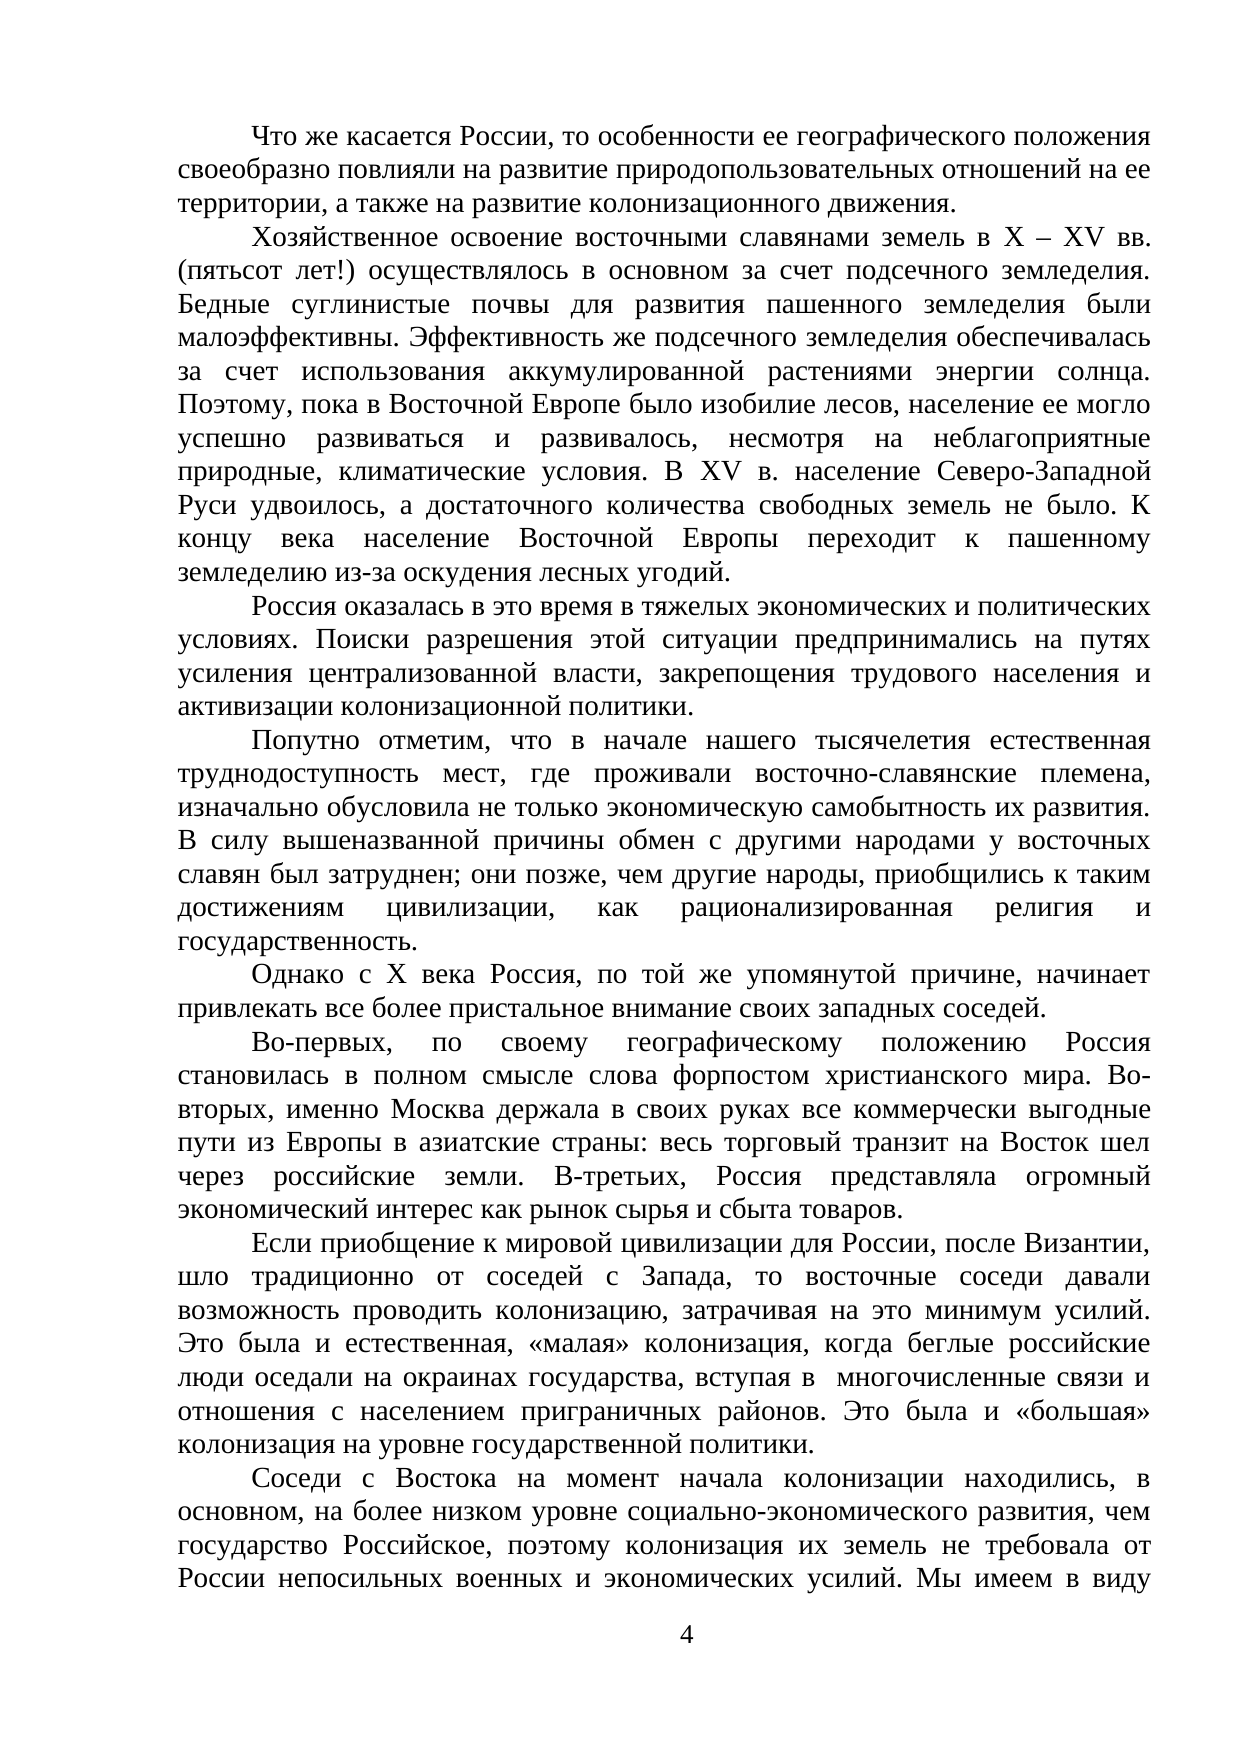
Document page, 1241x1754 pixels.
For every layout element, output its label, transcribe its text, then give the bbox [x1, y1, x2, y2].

text Однако с Х века Россия, по той же упомянутой причине, начинает привлекать все более пристальное внимание своих западных соседей. [177, 957, 1152, 1024]
text Если приобщение к мировой цивилизации для России, после Византии, шло традиционно от соседей с Запада, то восточные соседи давали возможность проводить колонизацию, затрачивая на это минимум усилий. Это была и естественная, «малая» колонизация, когда беглые российские люди оседали на окраинах государства, вступая в многочисленные связи и отношения с населением приграничных районов. Это была и «большая» колонизация на уровне государственной политики. [177, 1225, 1152, 1460]
text Россия оказалась в это время в тяжелых экономических и политических условиях. Поиски разрешения этой ситуации предпринимались на путях усиления централизованной власти, закрепощения трудового населения и активизации колонизационной политики. [177, 588, 1152, 722]
text Во-первых, по своему географическому положению Россия становилась в полном смысле слова форпостом христианского мира. Во-вторых, именно Москва держала в своих руках все коммерчески выгодные пути из Европы в азиатские страны: весь торговый транзит на Восток шел через российские земли. В-третьих, Россия представляла огромный экономический интерес как рынок сырья и сбыта товаров. [177, 1024, 1152, 1225]
text Что же касается России, то особенности ее географического положения своеобразно повлияли на развитие природопользовательных отношений на ее территории, а также на развитие колонизационного движения. [177, 118, 1152, 219]
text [177, 1460, 1152, 1594]
text Попутно отметим, что в начале нашего тысячелетия естественная труднодоступность мест, где проживали восточно-славянские племена, изначально обусловила не только экономическую самобытность их развития. В силу вышеназванной причины обмен с другими народами у восточных славян был затруднен; они позже, чем другие народы, приобщились к таким достижениям цивилизации, как рационализированная религия и государственность. [177, 722, 1152, 957]
text Хозяйственное освоение восточными славянами земель в X – XV вв. (пятьсот лет!) осуществлялось в основном за счет подсечного земледелия. Бедные суглинистые почвы для развития пашенного земледелия были малоэффективны. Эффективность же подсечного земледелия обеспечивалась за счет использования аккумулированной растениями энергии солнца. Поэтому, пока в Восточной Европе было изобилие лесов, население ее могло успешно развиваться и развивалось, несмотря на неблагоприятные природные, климатические условия. В XV в. население Северо-Западной Руси удвоилось, а достаточного количества свободных земель не было. К концу века население Восточной Европы переходит к пашенному земледелию из-за оскудения лесных угодий. [177, 219, 1152, 588]
